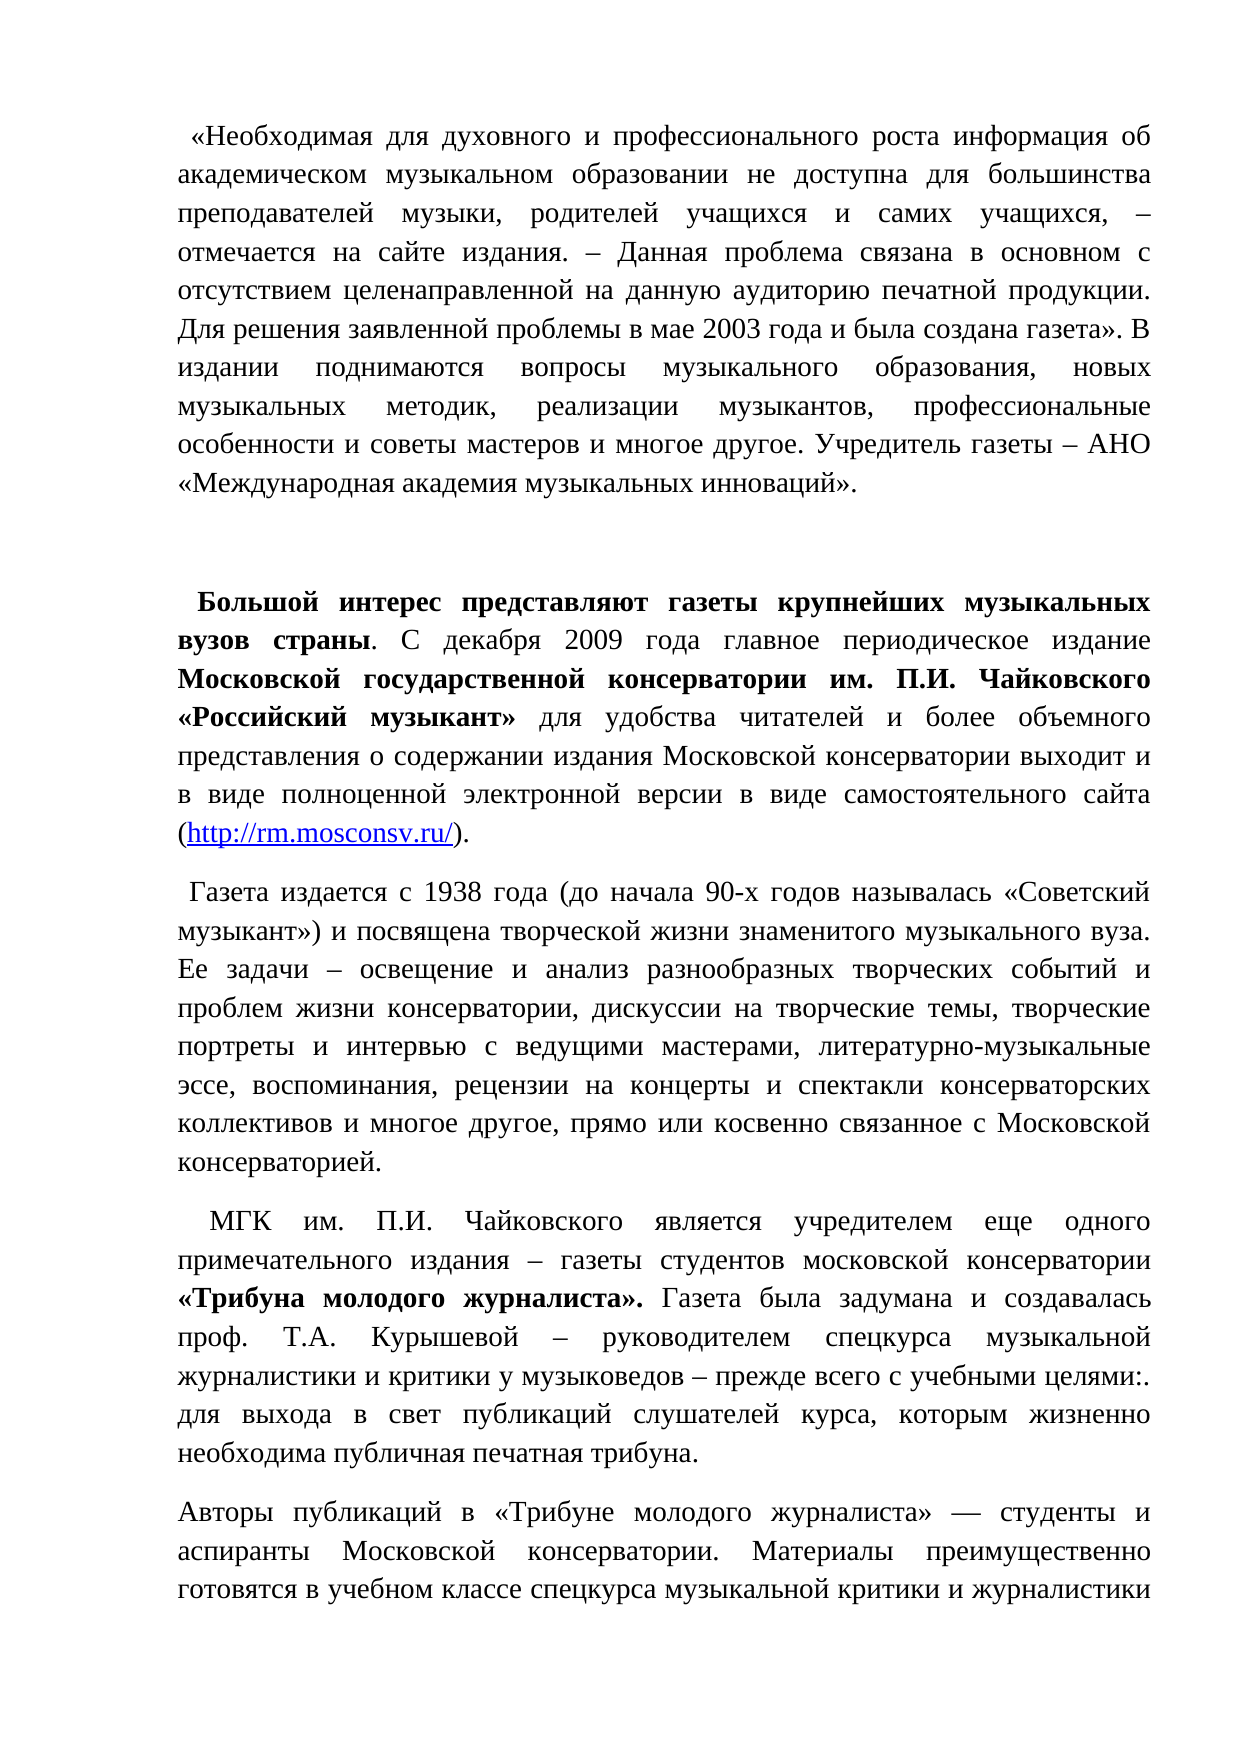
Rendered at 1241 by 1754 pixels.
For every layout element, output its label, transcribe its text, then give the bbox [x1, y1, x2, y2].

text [177, 1494, 1152, 1605]
text МГК им. П.И. Чайковского является учредителем еще одного примечательного издания – газеты студентов московской консерватории «Трибуна молодого журналиста». Газета была задумана и создавалась проф. Т.А. Курышевой – руководителем спецкурса музыкальной журналистики и критики у музыковедов – прежде всего с учебными целями:. для выхода в свет публикаций слушателей курса, которым жизненно необходима публичная печатная трибуна. [177, 1203, 1152, 1468]
text «Необходимая для духовного и профессионального роста информация об академическом музыкальном образовании не доступна для большинства преподавателей музыки, родителей учащихся и самих учащихся, – отмечается на сайте издания. – Данная проблема связана в основном с отсутствием целенаправленной на данную аудиторию печатной продукции. Для решения заявленной проблемы в мае 2003 года и была создана газета». В издании поднимаются вопросы музыкального образования, новых музыкальных методик, реализации музыкантов, профессиональные особенности и советы мастеров и многое другое. Учредитель газеты – АНО «Международная академия музыкальных инноваций». [177, 118, 1152, 498]
text Большой интерес представляют газеты крупнейших музыкальных вузов страны. С декабря 2009 года главное периодическое издание Московской государственной консерватории им. П.И. Чайковского «Российский музыкант» для удобства читателей и более объемного представления о содержании издания Московской консерватории выходит и в виде полноценной электронной версии в виде самостоятельного сайта (http://rm.mosconsv.ru/). [177, 584, 1152, 848]
text Газета издается с 1938 года (до начала 90-х годов называлась «Советский музыкант») и посвящена творческой жизни знаменитого музыкального вуза. Ее задачи – освещение и анализ разнообразных творческих событий и проблем жизни консерватории, дискуссии на творческие темы, творческие портреты и интервью с ведущими мастерами, литературно-музыкальные эссе, воспоминания, рецензии на концерты и спектакли консерваторских коллективов и многое другое, прямо или косвенно связанное с Московской консерваторией. [177, 874, 1152, 1178]
